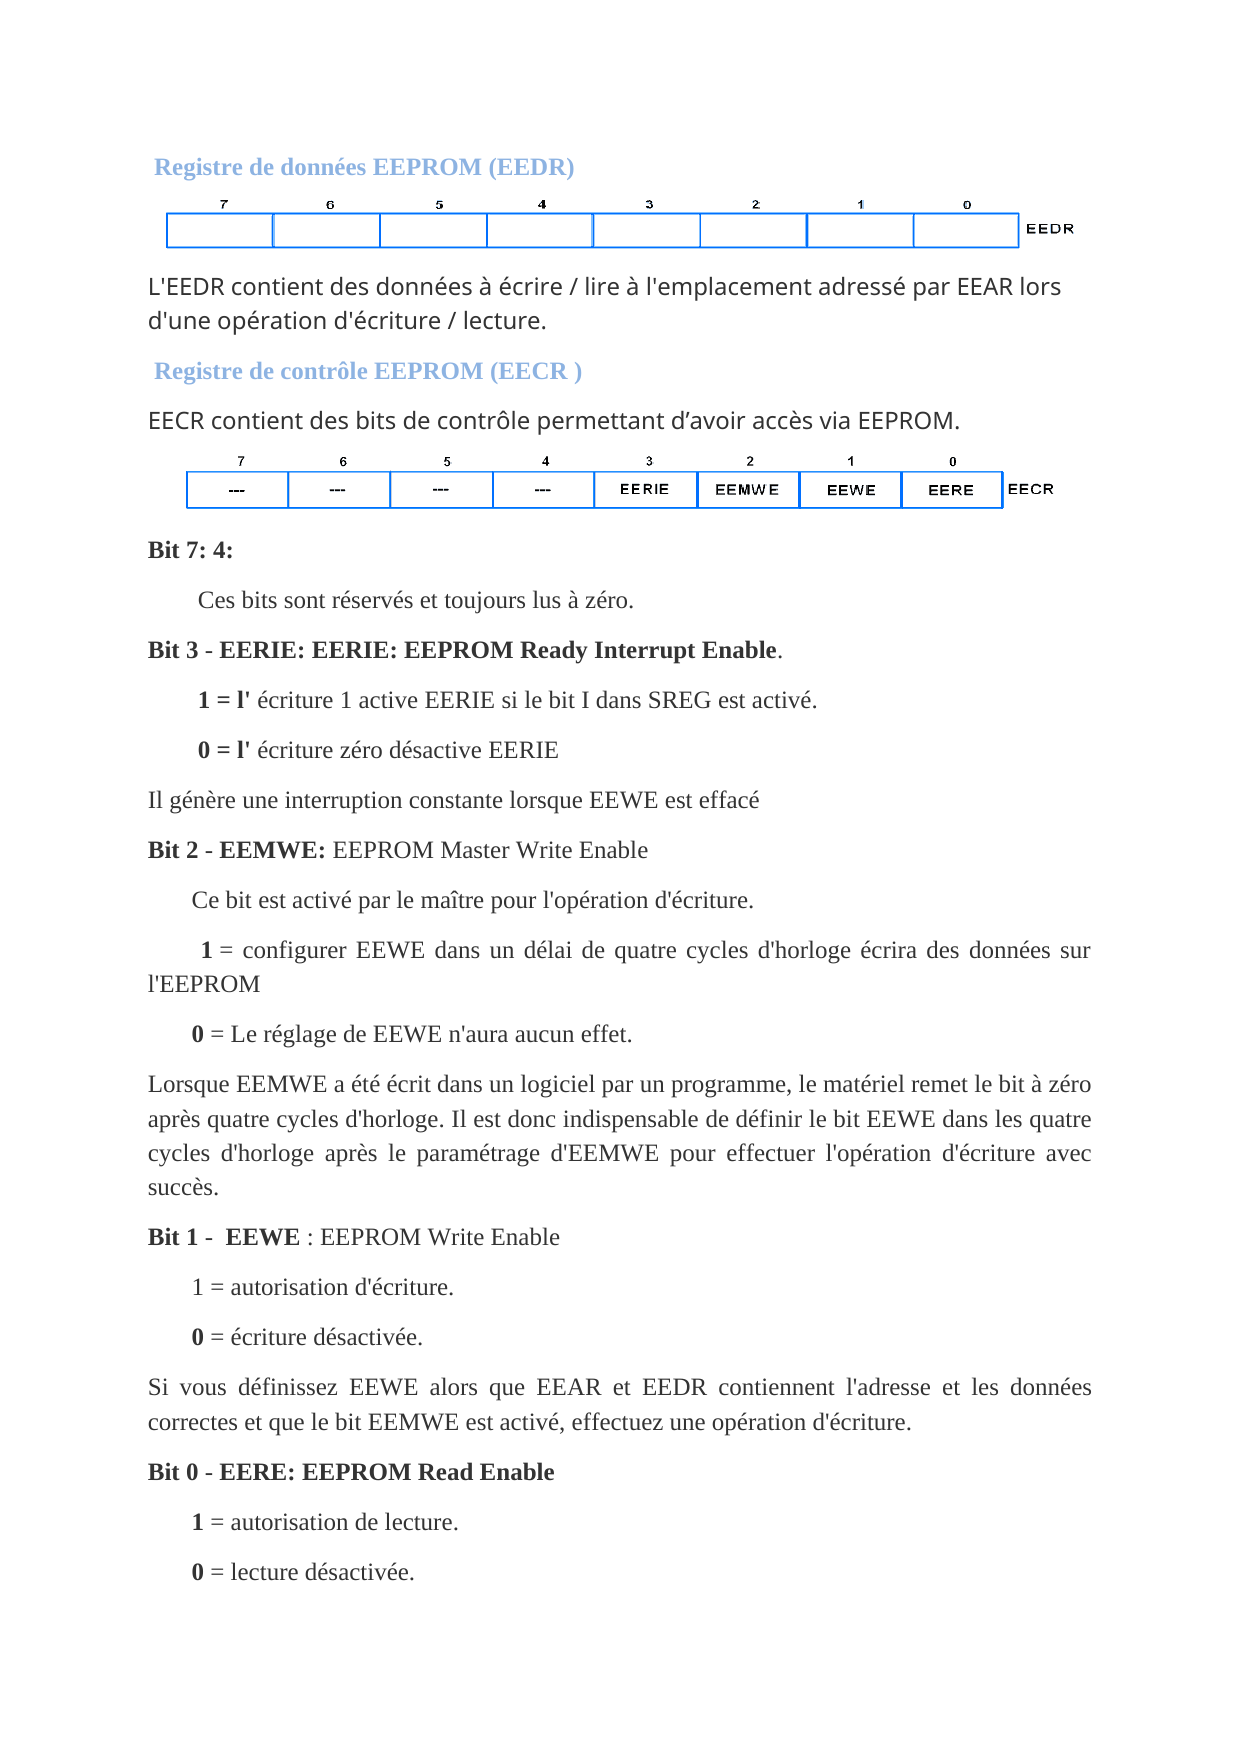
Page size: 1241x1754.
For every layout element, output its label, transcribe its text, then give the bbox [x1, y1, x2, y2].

text Il génère une interruption constante lorsque EEWE est effacé [148, 779, 1093, 814]
text Si vous définissez EEWE alors que EEAR et EEDR contiennent l'adresse et les données correctes et que le bit EEMWE est activé, effectuez une opération d'écriture. [148, 1367, 1093, 1436]
text 0 = lecture désactivée. [148, 1551, 1093, 1586]
text Bit 1 - EEWE : EEPROM Write Enable [148, 1217, 1093, 1251]
text Lorsque EEMWE a été écrit dans un logiciel par un programme, le matériel remet le bit à zéro après quatre cycles d'horloge. Il est donc indispensable de définir le bit EEWE dans les quatre cycles d'horloge après le paramétrage d'EEMWE pour effectuer l'opération d'écriture avec succès. [148, 1064, 1093, 1201]
text 0 = l' écriture zéro désactive EERIE [148, 729, 1093, 764]
text Bit 2 - EEMWE: EEPROM Master Write Enable [148, 829, 1093, 864]
text Bit 7: 4: [148, 529, 1093, 564]
text Registre de contrôle EEPROM (EECR ) [148, 352, 1093, 387]
text 1 = l' écriture 1 active EERIE si le bit I dans SREG est activé. [148, 679, 1093, 714]
text 1 = configurer EEWE dans un délai de quatre cycles d'horloge écrira des données sur l'EEPROM [148, 929, 1093, 998]
text Bit 0 - EERE: EEPROM Read Enable [148, 1451, 1093, 1486]
text Registre de données EEPROM (EEDR) [148, 148, 1093, 182]
text 0 = écriture désactivée. [148, 1317, 1093, 1351]
text 1 = autorisation d'écriture. [148, 1267, 1093, 1301]
text 1 = autorisation de lecture. [148, 1501, 1093, 1536]
picture [181, 452, 1059, 514]
text Bit 3 - EERIE: EERIE: EEPROM Ready Interrupt Enable. [148, 629, 1093, 664]
text Ce bit est activé par le maître pour l'opération d'écriture. [148, 879, 1093, 914]
text L'EEDR contient des données à écrire / lire à l'emplacement adressé par EEAR lors d'une opération d'écriture / lecture. [148, 268, 1093, 337]
text EECR contient des bits de contrôle permettant d’avoir accès via EEPROM. [148, 402, 1093, 437]
text Ces bits sont réservés et toujours lus à zéro. [148, 579, 1093, 614]
picture [163, 197, 1078, 253]
text 0 = Le réglage de EEWE n'aura aucun effet. [148, 1014, 1093, 1048]
